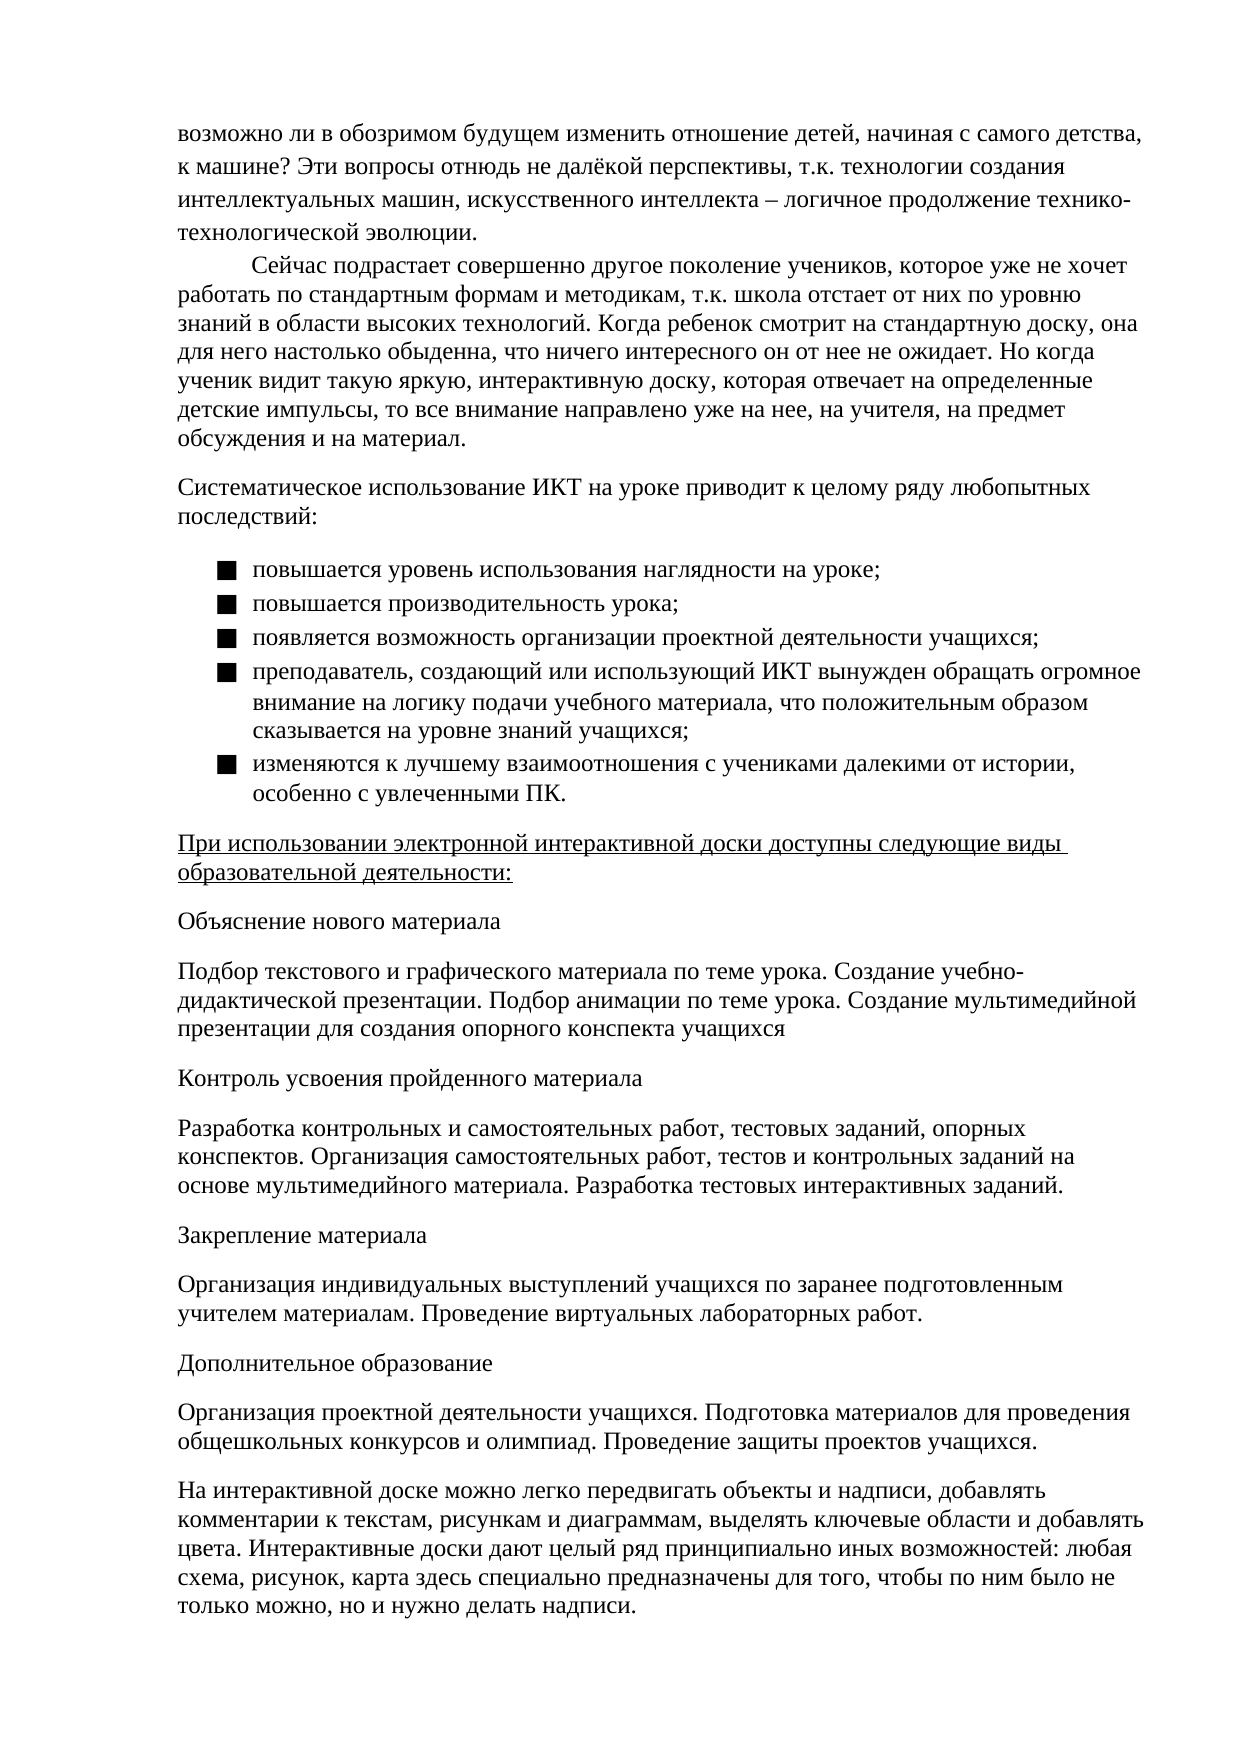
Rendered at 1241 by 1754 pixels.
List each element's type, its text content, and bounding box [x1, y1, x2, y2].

text Объяснение нового материала [177, 990, 1152, 1018]
text Сейчас подрастает совершенно другое поколение учеников, которое уже не хочет работать по стандартным формам и методикам, т.к. школа отстает от них по уровню знаний в области высоких технологий. Когда ребенок смотрит на стандартную доску, она для него настолько обыденна, что ничего интересного он от нее не ожидает. Но когда ученик видит такую яркую, интерактивную доску, которая отвечает на определенные детские импульсы, то все внимание направлено уже на нее, на учителя, на предмет обсуждения и на материал. [177, 250, 1152, 451]
text Контроль усвоения пройденного материала [177, 1146, 1152, 1175]
list преподаватель, создающий или использующий ИКТ вынужден обращать огромное внимание на логику подачи учебного материала, что положительным образом сказывается на уровне знаний учащихся; [215, 715, 1152, 807]
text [177, 1559, 1152, 1616]
text Организация проектной деятельности учащихся. Подготовка материалов для проведения общешкольных конкурсов и олимпиад. Проведение защиты проектов учащихся. [177, 1481, 1152, 1538]
text Организация индивидуальных выступлений учащихся по заранее подготовленным учителем материалам. Проведение виртуальных лабораторных работ. [177, 1353, 1152, 1410]
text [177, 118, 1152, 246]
list повышается производительность урока; [215, 606, 1152, 639]
text Подбор текстового и графического материала по теме урока. Создание учебно-дидактической презентации. Подбор анимации по теме урока. Создание мультимедийной презентации для создания опорного конспекта учащихся [177, 1039, 1152, 1126]
list изменяются к лучшему взаимоотношения с учениками далекими от истории, особенно с увлеченными ПК. [215, 828, 1152, 891]
text При использовании электронной интерактивной доски доступны следующие виды образовательной деятельности: [177, 911, 1152, 969]
text Дополнительное образование [177, 1431, 1152, 1460]
list повышается уровень использования наглядности на уроке; [215, 551, 1152, 585]
list появляется возможность организации проектной деятельности учащихся; [215, 660, 1152, 694]
text Систематическое использование ИКТ на уроке приводит к целому ряду любопытных последствий: [177, 472, 1152, 530]
text Разработка контрольных и самостоятельных работ, тестовых заданий, опорных конспектов. Организация самостоятельных работ, тестов и контрольных заданий на основе мультимедийного материала. Разработка тестовых интерактивных заданий. [177, 1196, 1152, 1282]
text Закрепление материала [177, 1303, 1152, 1332]
